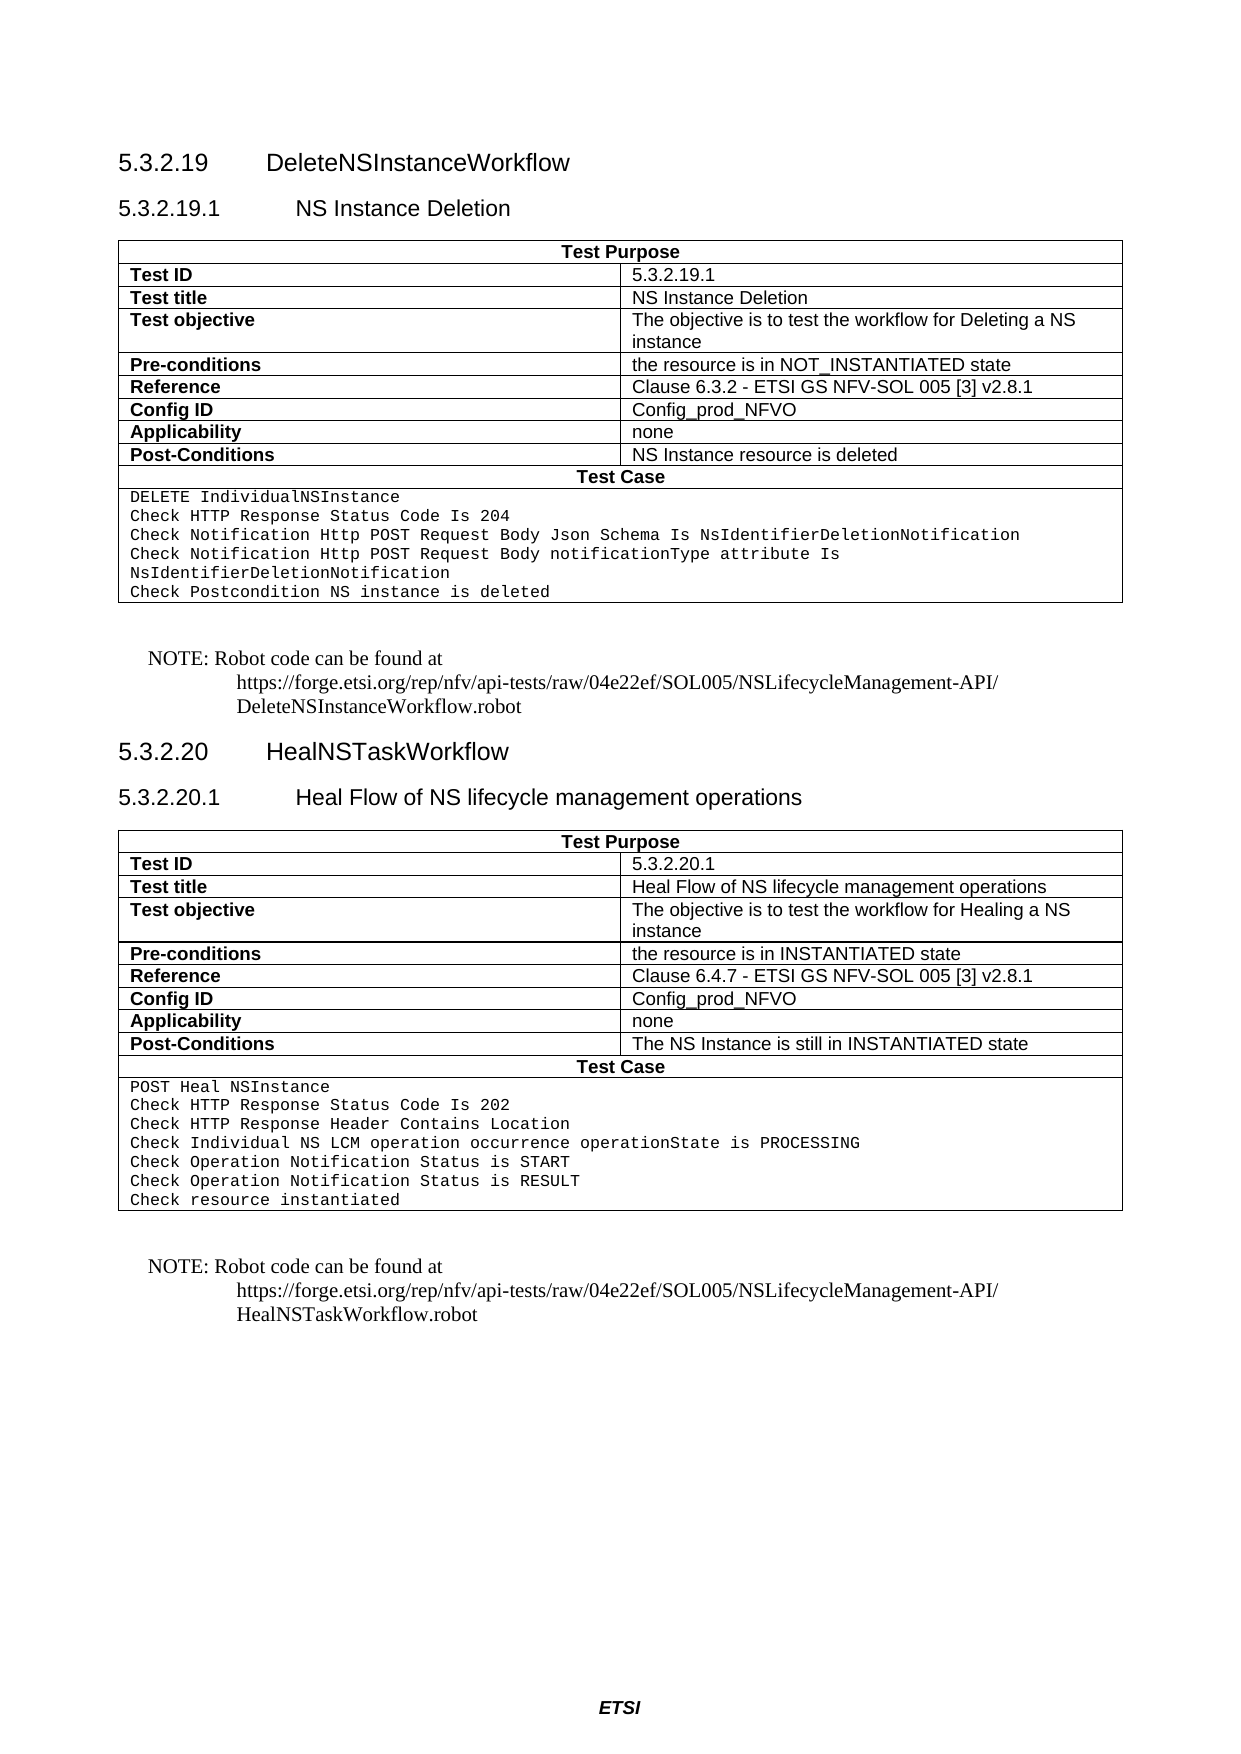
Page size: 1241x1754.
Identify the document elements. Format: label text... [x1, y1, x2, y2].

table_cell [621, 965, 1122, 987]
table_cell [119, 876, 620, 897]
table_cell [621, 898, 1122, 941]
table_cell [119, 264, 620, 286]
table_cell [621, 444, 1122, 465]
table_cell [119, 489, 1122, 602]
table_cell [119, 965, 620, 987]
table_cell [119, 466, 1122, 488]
text NOTE: Robot code can be found at https://forge.etsi.org/rep/nfv/api-tests/raw/04e22ef/SOL005/NSLifecycleManagement-API/HealNSTaskWorkflow.robot [148, 1254, 1122, 1326]
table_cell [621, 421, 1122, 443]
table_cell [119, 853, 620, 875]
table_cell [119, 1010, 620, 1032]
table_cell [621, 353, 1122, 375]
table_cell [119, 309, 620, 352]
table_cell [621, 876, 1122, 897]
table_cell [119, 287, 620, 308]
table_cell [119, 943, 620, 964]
text NOTE: Robot code can be found at https://forge.etsi.org/rep/nfv/api-tests/raw/04e22ef/SOL005/NSLifecycleManagement-API/DeleteNSInstanceWorkflow.robot [148, 646, 1122, 718]
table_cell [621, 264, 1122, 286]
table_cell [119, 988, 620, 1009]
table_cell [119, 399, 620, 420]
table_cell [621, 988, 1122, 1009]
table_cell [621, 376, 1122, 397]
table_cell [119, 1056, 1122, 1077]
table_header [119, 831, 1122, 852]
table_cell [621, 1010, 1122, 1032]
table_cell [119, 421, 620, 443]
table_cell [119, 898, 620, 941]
subtitle 5.3.2.19 DeleteNSInstanceWorkflow [118, 148, 1122, 176]
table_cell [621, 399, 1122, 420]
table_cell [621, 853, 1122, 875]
subtitle 5.3.2.20.1 Heal Flow of NS lifecycle management operations [118, 784, 1122, 811]
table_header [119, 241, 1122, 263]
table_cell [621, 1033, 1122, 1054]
subtitle 5.3.2.19.1 NS Instance Deletion [118, 195, 1122, 222]
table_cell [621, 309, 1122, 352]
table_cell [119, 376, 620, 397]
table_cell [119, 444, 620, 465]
subtitle 5.3.2.20 HealNSTaskWorkflow [118, 737, 1122, 766]
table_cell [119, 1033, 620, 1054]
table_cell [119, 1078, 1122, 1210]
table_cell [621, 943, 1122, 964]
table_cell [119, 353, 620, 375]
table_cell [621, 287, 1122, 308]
